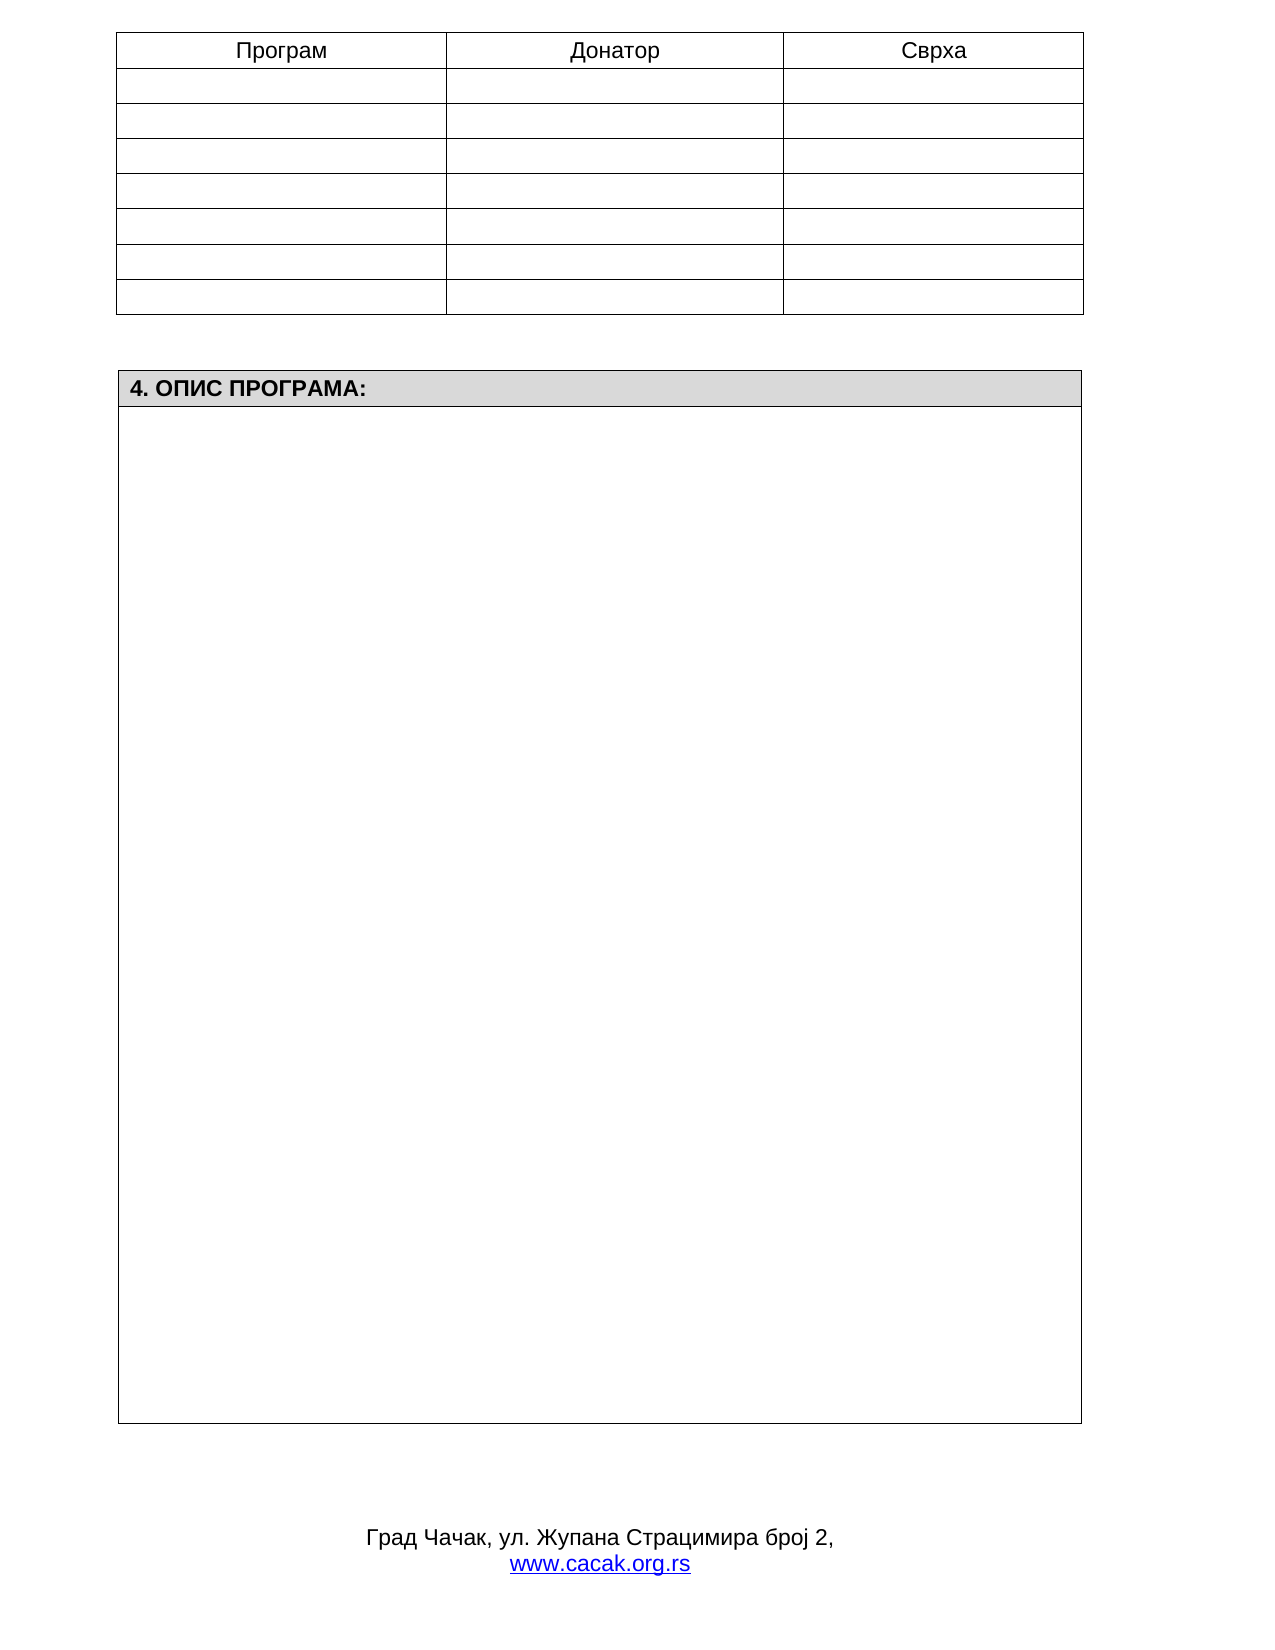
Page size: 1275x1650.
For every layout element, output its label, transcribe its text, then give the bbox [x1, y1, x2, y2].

table_cell [784, 209, 1083, 243]
table_cell [447, 69, 783, 103]
table_header Сврха [784, 33, 1083, 67]
table_cell [117, 139, 446, 173]
table_cell [447, 139, 783, 173]
table_cell [784, 245, 1083, 279]
table_cell [117, 104, 446, 138]
table_cell [117, 174, 446, 208]
table_cell [447, 280, 783, 314]
table_header 4. ОПИС ПРОГРАМА: [119, 371, 1081, 406]
table_header Донатор [447, 33, 783, 67]
table_cell [447, 104, 783, 138]
table_cell [119, 407, 1081, 1423]
table_cell [117, 280, 446, 314]
table_cell [784, 280, 1083, 314]
table_cell [117, 209, 446, 243]
table_cell [447, 174, 783, 208]
table_cell [117, 69, 446, 103]
table_cell [447, 209, 783, 243]
table_cell [784, 104, 1083, 138]
table_cell [447, 245, 783, 279]
table_cell [784, 174, 1083, 208]
table_cell [784, 139, 1083, 173]
table_header Програм [117, 33, 446, 67]
table_cell [117, 245, 446, 279]
table_cell [784, 69, 1083, 103]
